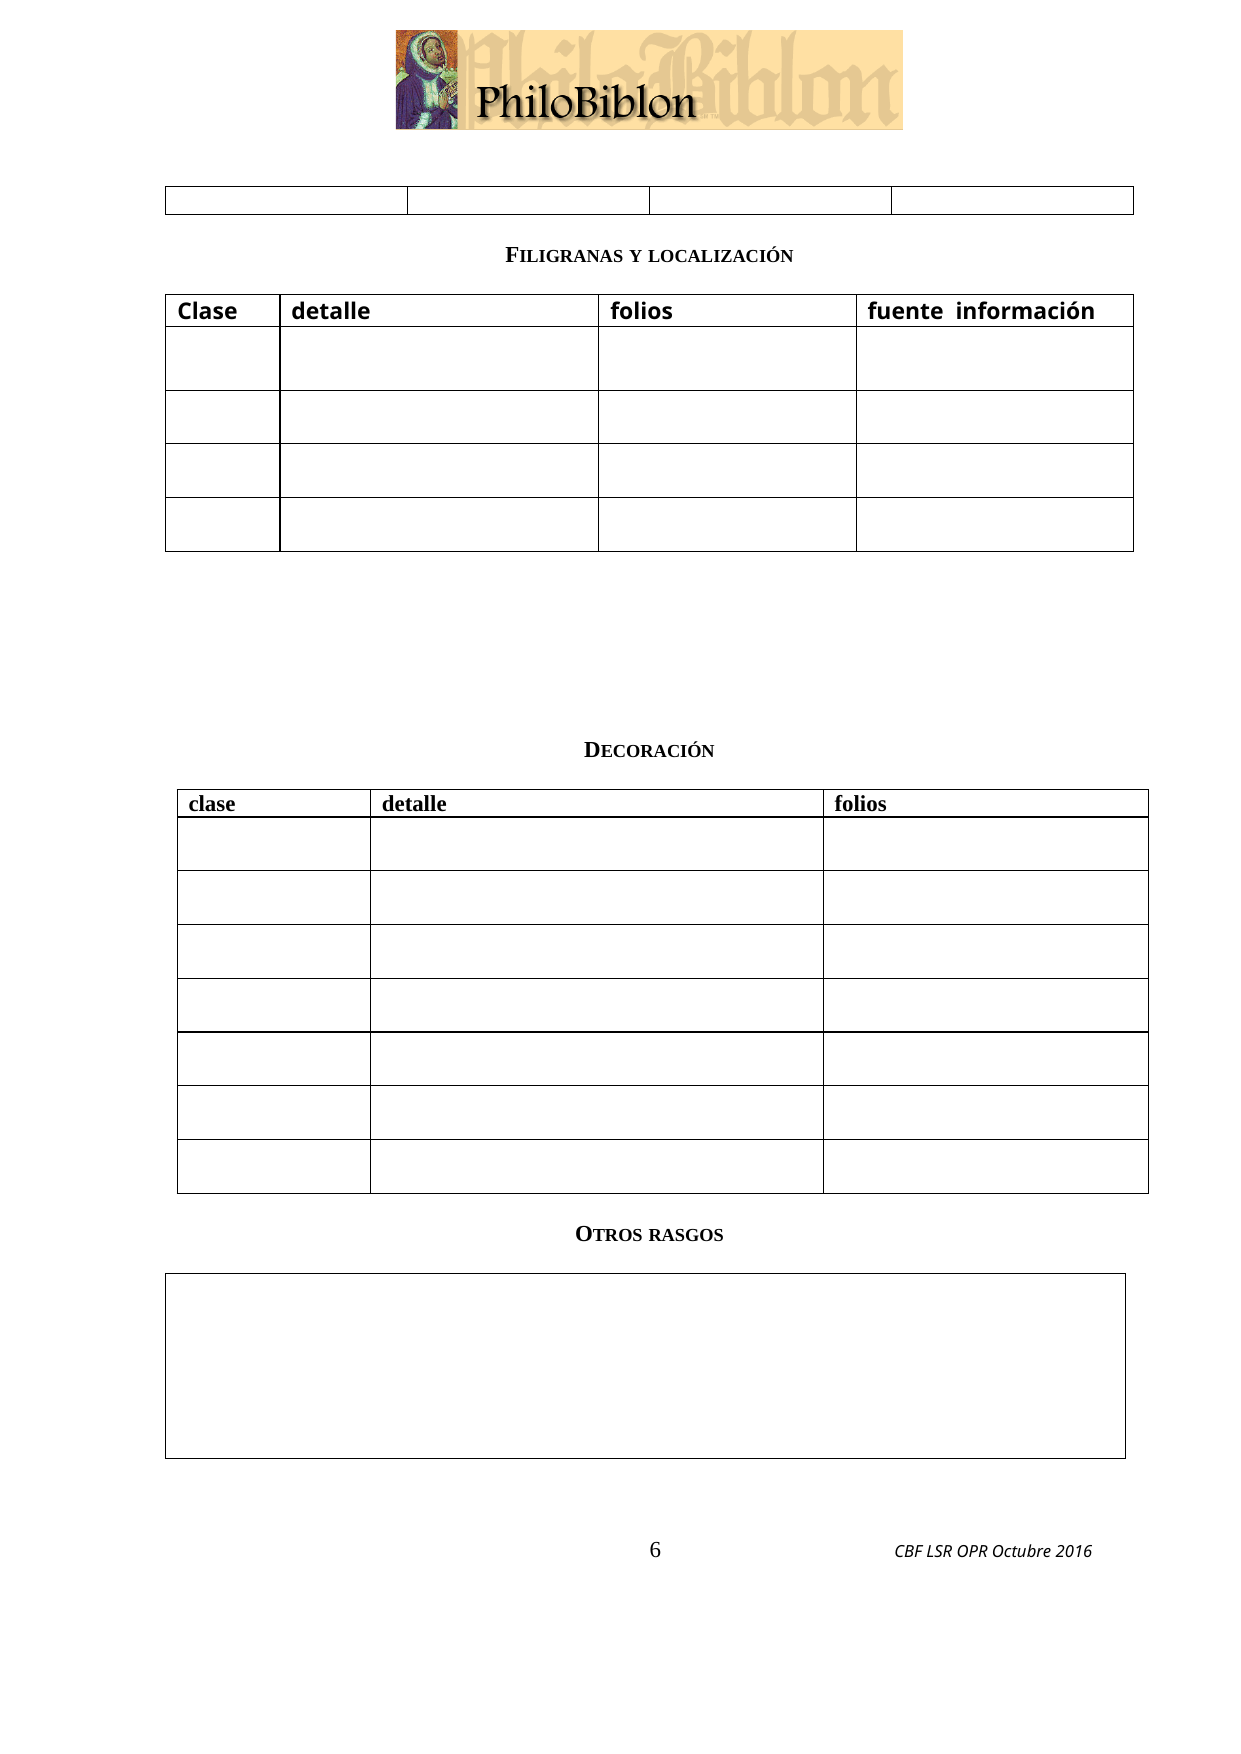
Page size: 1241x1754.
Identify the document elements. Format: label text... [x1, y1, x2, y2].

table_cell [166, 187, 407, 214]
table_cell [166, 391, 279, 443]
table_cell [857, 391, 1133, 443]
table_cell [281, 498, 598, 551]
table_header Clase [166, 295, 279, 326]
text Decoración [177, 736, 1122, 763]
table_cell [599, 327, 856, 389]
table_cell [281, 391, 598, 443]
table_cell [650, 187, 891, 214]
text Filigranas y localización [177, 241, 1122, 267]
table_cell [824, 1086, 1148, 1139]
table_cell [371, 925, 823, 978]
table_cell [857, 327, 1133, 389]
table_cell [178, 1033, 370, 1085]
table_cell [824, 871, 1148, 924]
table_cell [599, 391, 856, 443]
table_cell [178, 818, 370, 870]
table_cell [166, 498, 279, 551]
table_header folios [824, 790, 1148, 816]
table_cell [178, 871, 370, 924]
table_cell [824, 925, 1148, 978]
table_cell [281, 327, 598, 389]
table_cell [166, 327, 279, 389]
table_cell [824, 1140, 1148, 1193]
table_cell [371, 1033, 823, 1085]
table_cell [371, 1086, 823, 1139]
table_cell [371, 871, 823, 924]
table_cell [408, 187, 649, 214]
table_cell [599, 444, 856, 497]
table_cell [371, 1140, 823, 1193]
table_header folios [599, 295, 856, 326]
picture [395, 30, 903, 130]
table_cell [857, 444, 1133, 497]
table_cell [166, 444, 279, 497]
table_header clase [178, 790, 370, 816]
table_cell [824, 979, 1148, 1031]
table_cell [599, 498, 856, 551]
table_cell [371, 818, 823, 870]
text Otros rasgos [177, 1220, 1122, 1246]
table_cell [824, 1033, 1148, 1085]
table_cell [892, 187, 1133, 214]
table_header detalle [281, 295, 598, 326]
table_cell [178, 1140, 370, 1193]
table_cell [371, 979, 823, 1031]
table_cell [178, 1086, 370, 1139]
table_cell [824, 818, 1148, 870]
table_cell [857, 498, 1133, 551]
table_header detalle [371, 790, 823, 816]
table_cell [281, 444, 598, 497]
table_header fuente información [857, 295, 1133, 326]
table_cell [178, 925, 370, 978]
table_cell [178, 979, 370, 1031]
table_header [166, 1274, 1125, 1458]
